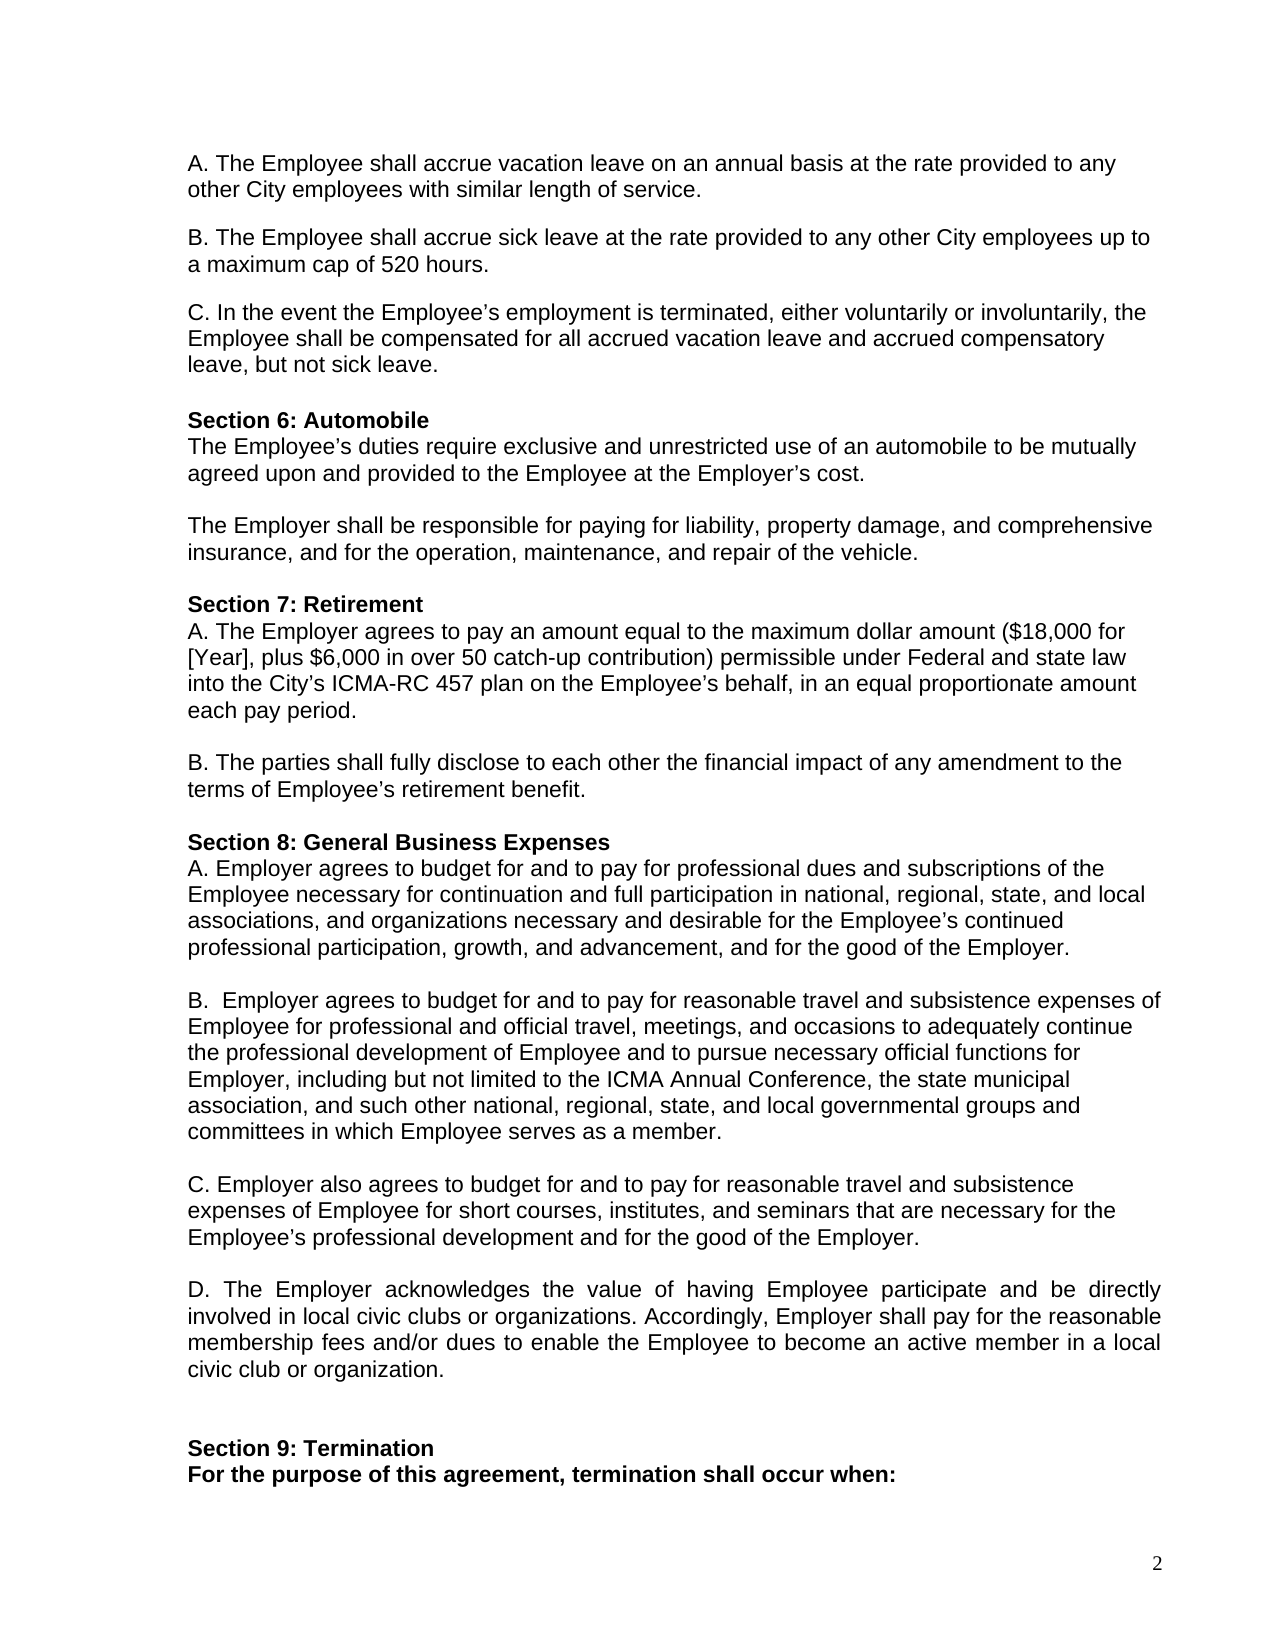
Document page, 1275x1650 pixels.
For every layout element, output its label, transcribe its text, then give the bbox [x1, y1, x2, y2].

text D. The Employer acknowledges the value of having Employee participate and be directly involved in local civic clubs or organizations. Accordingly, Employer shall pay for the reasonable membership fees and/or dues to enable the Employee to become an active member in a local civic club or organization. [187, 1276, 1162, 1382]
text Section 8: General Business Expenses [187, 828, 1162, 855]
text C. Employer also agrees to budget for and to pay for reasonable travel and subsistence expenses of Employee for short courses, institutes, and seminars that are necessary for the Employee’s professional development and for the good of the Employer. [187, 1171, 1162, 1250]
text For the purpose of this agreement, termination shall occur when: [187, 1461, 1162, 1487]
text A. Employer agrees to budget for and to pay for professional dues and subscriptions of the Employee necessary for continuation and full participation in national, regional, state, and local associations, and organizations necessary and desirable for the Employee’s continued professional participation, growth, and advancement, and for the good of the Employer. [187, 855, 1162, 960]
text Section 9: Termination [187, 1434, 1162, 1461]
text C. In the event the Employee’s employment is terminated, either voluntarily or involuntarily, the Employee shall be compensated for all accrued vacation leave and accrued compensatory leave, but not sick leave. [187, 298, 1162, 378]
text A. The Employee shall accrue vacation leave on an annual basis at the rate provided to any other City employees with similar length of service. [187, 150, 1162, 203]
text A. The Employer agrees to pay an amount equal to the maximum dollar amount ($18,000 for [Year], plus $6,000 in over 50 catch-up contribution) permissible under Federal and state law into the City’s ICMA-RC 457 plan on the Employee’s behalf, in an equal proportionate amount each pay period. [187, 618, 1162, 723]
text B. The Employee shall accrue sick leave at the rate provided to any other City employees up to a maximum cap of 520 hours. [187, 224, 1162, 277]
text B. The parties shall fully disclose to each other the financial impact of any amendment to the terms of Employee’s retirement benefit. [187, 749, 1162, 802]
text B. Employer agrees to budget for and to pay for reasonable travel and subsistence expenses of Employee for professional and official travel, meetings, and occasions to adequately continue the professional development of Employee and to pursue necessary official functions for Employer, including but not limited to the ICMA Annual Conference, the state municipal association, and such other national, regional, state, and local governmental groups and committees in which Employee serves as a member. [187, 987, 1162, 1145]
text Section 7: Retirement [187, 591, 1162, 618]
text The Employee’s duties require exclusive and unrestricted use of an automobile to be mutually agreed upon and provided to the Employee at the Employer’s cost. [187, 433, 1162, 486]
text Section 6: Automobile [187, 407, 1162, 433]
text The Employer shall be responsible for paying for liability, property damage, and comprehensive insurance, and for the operation, maintenance, and repair of the vehicle. [187, 512, 1162, 565]
